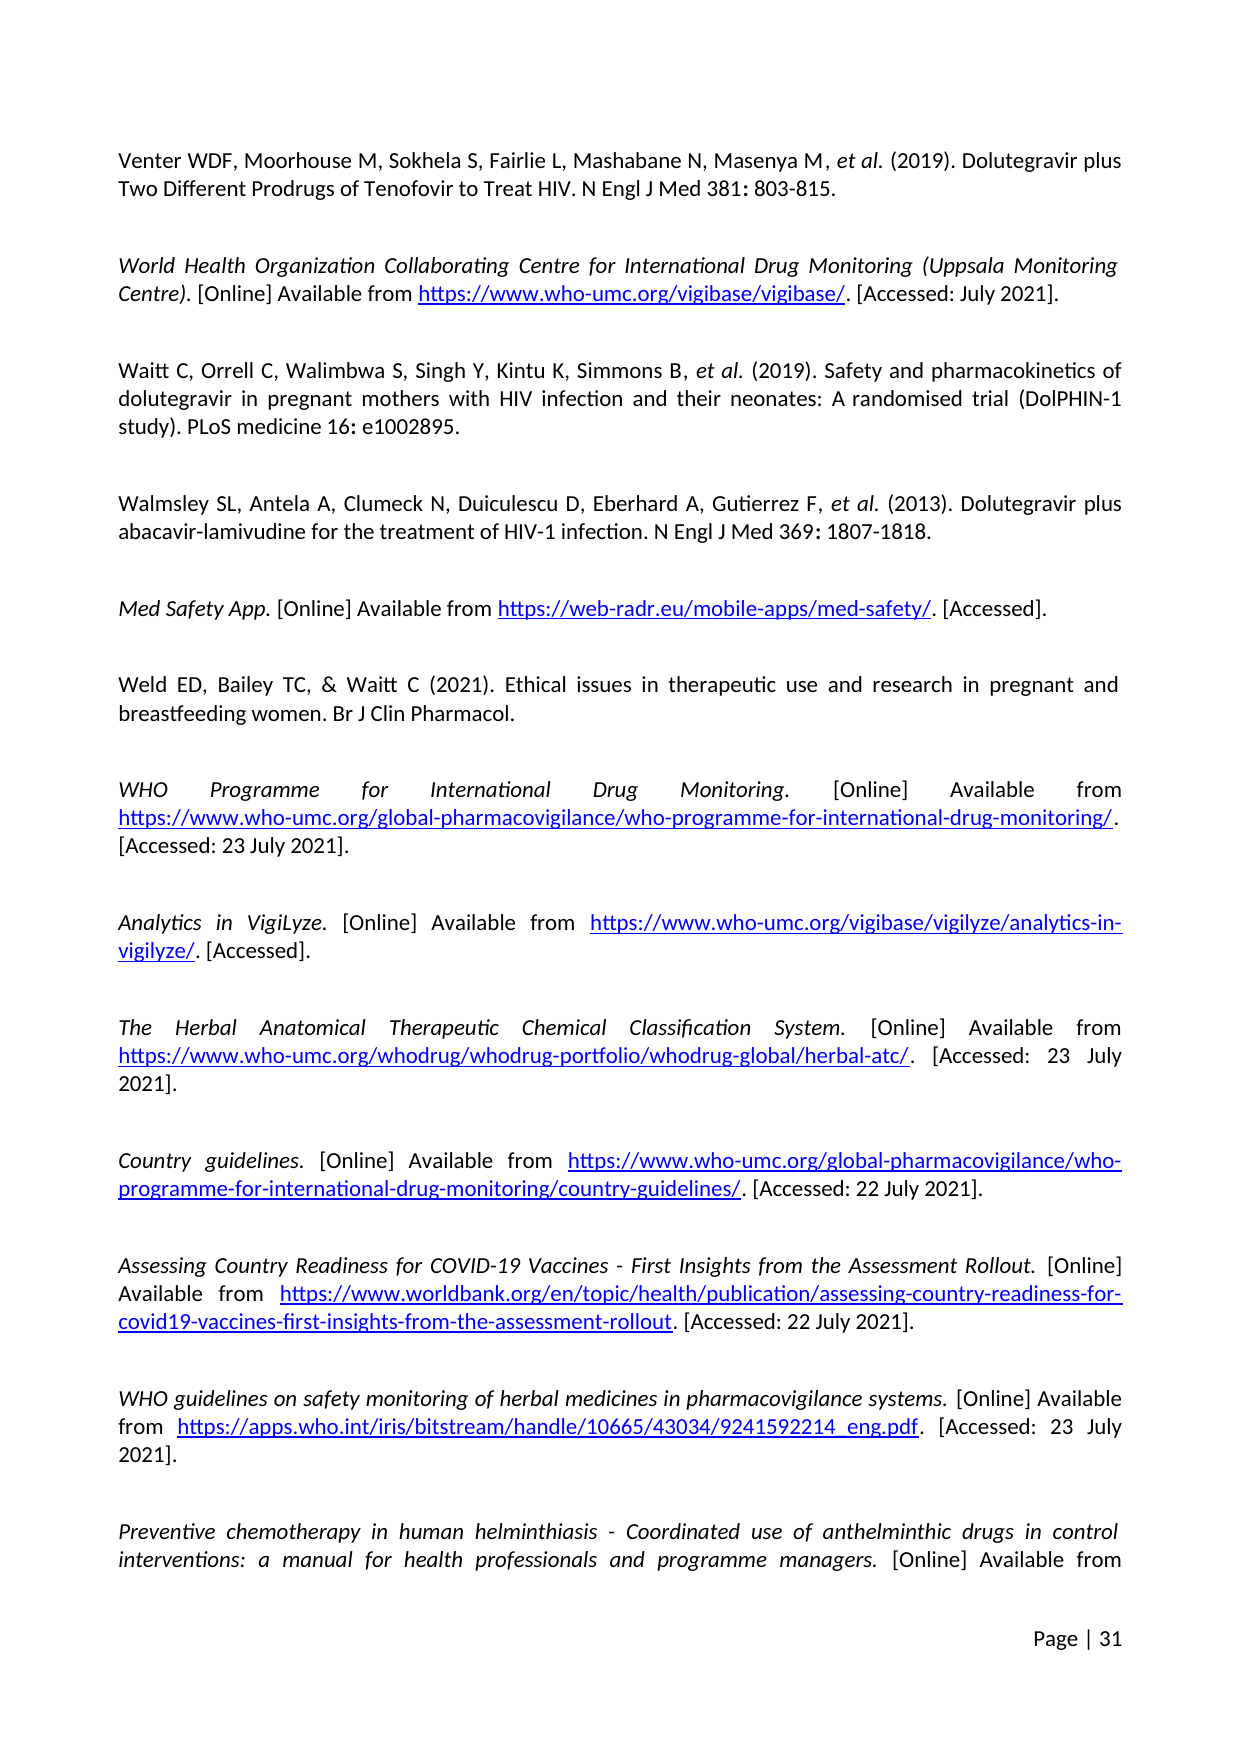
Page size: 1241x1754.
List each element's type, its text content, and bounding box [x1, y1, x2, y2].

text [118, 1517, 1122, 1573]
text Walmsley SL, Antela A, Clumeck N, Duiculescu D, Eberhard A, Gutierrez F, et al. (2013). Dolutegravir plus abacavir-lamivudine for the treatment of HIV-1 infection. N Engl J Med 369: 1807-1818. [118, 489, 1122, 545]
text Weld ED, Bailey TC, & Waitt C (2021). Ethical issues in therapeutic use and research in pregnant and breastfeeding women. Br J Clin Pharmacol. [118, 671, 1122, 727]
text Waitt C, Orrell C, Walimbwa S, Singh Y, Kintu K, Simmons B, et al. (2019). Safety and pharmacokinetics of dolutegravir in pregnant mothers with HIV infection and their neonates: A randomised trial (DolPHIN-1 study). PLoS medicine 16: e1002895. [118, 356, 1122, 440]
text World Health Organization Collaborating Centre for International Drug Monitoring (Uppsala Monitoring Centre). [Online] Available from https://www.who-umc.org/vigibase/vigibase/. [Accessed: July 2021]. [118, 251, 1122, 307]
text The Herbal Anatomical Therapeutic Chemical Classification System. [Online] Available from https://www.who-umc.org/whodrug/whodrug-portfolio/whodrug-global/herbal-atc/. [Accessed: 23 July 2021]. [118, 1013, 1122, 1097]
text WHO Programme for International Drug Monitoring. [Online] Available from https://www.who-umc.org/global-pharmacovigilance/who-programme-for-international-drug-monitoring/. [Accessed: 23 July 2021]. [118, 776, 1122, 859]
text Venter WDF, Moorhouse M, Sokhela S, Fairlie L, Mashabane N, Masenya M, et al. (2019). Dolutegravir plus Two Different Prodrugs of Tenofovir to Treat HIV. N Engl J Med 381: 803-815. [118, 146, 1122, 202]
text Analytics in VigiLyze. [Online] Available from https://www.who-umc.org/vigibase/vigilyze/analytics-in-vigilyze/. [Accessed]. [118, 908, 1122, 964]
text Med Safety App. [Online] Available from https://web-radr.eu/mobile-apps/med-safety/. [Accessed]. [118, 594, 1122, 622]
text Assessing Country Readiness for COVID-19 Vaccines - First Insights from the Assessment Rollout. [Online] Available from https://www.worldbank.org/en/topic/health/publication/assessing-country-readiness-for-covid19-vaccines-first-insights-from-the-assessment-rollout. [Accessed: 22 July 2021]. [118, 1251, 1122, 1335]
text WHO guidelines on safety monitoring of herbal medicines in pharmacovigilance systems. [Online] Available from https://apps.who.int/iris/bitstream/handle/10665/43034/9241592214_eng.pdf. [Accessed: 23 July 2021]. [118, 1384, 1122, 1468]
text Country guidelines. [Online] Available from https://www.who-umc.org/global-pharmacovigilance/who-programme-for-international-drug-monitoring/country-guidelines/. [Accessed: 22 July 2021]. [118, 1146, 1122, 1202]
